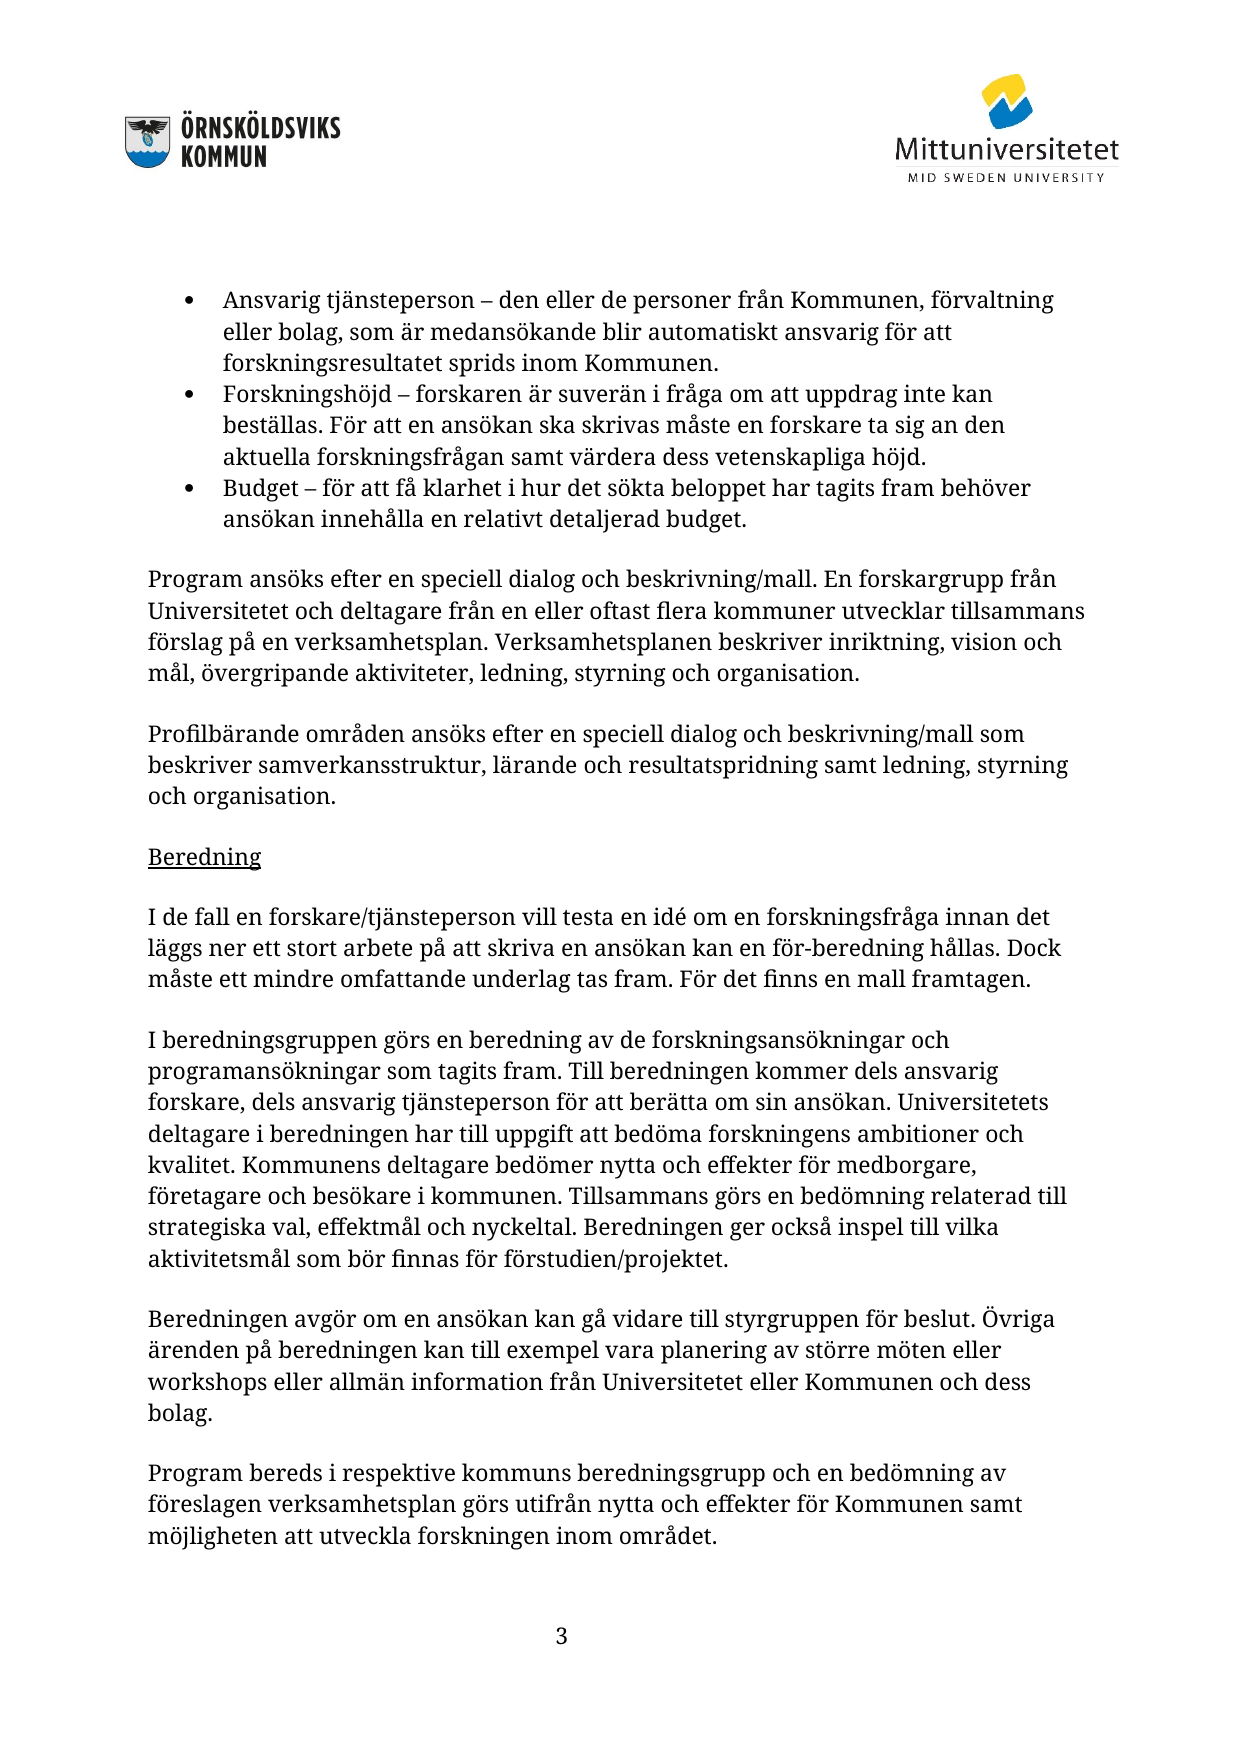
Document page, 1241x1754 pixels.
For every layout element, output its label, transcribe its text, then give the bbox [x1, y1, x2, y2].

list Budget – för att få klarhet i hur det sökta beloppet har tagits fram behöver ansökan innehålla en relativt detaljerad budget. [185, 472, 1093, 534]
picture [104, 95, 358, 187]
text Program ansöks efter en speciell dialog och beskrivning/mall. En forskargrupp från Universitetet och deltagare från en eller oftast flera kommuner utvecklar tillsammans förslag på en verksamhetsplan. Verksamhetsplanen beskriver inriktning, vision och mål, övergripande aktiviteter, ledning, styrning och organisation. [148, 563, 1093, 688]
text Beredning [148, 840, 1093, 872]
list Forskningshöjd – forskaren är suverän i fråga om att uppdrag inte kan beställas. För att en ansökan ska skrivas måste en forskare ta sig an den aktuella forskningsfrågan samt värdera dess vetenskapliga höjd. [185, 378, 1093, 472]
list Ansvarig tjänsteperson – den eller de personer från Kommunen, förvaltning eller bolag, som är medansökande blir automatiskt ansvarig för att forskningsresultatet sprids inom Kommunen. [185, 284, 1093, 378]
text I de fall en forskare/tjänsteperson vill testa en idé om en forskningsfråga innan det läggs ner ett stort arbete på att skriva en ansökan kan en för-beredning hållas. Dock måste ett mindre omfattande underlag tas fram. För det finns en mall framtagen. [148, 901, 1093, 994]
text Program bereds i respektive kommuns beredningsgrupp och en bedömning av föreslagen verksamhetsplan görs utifrån nytta och effekter för Kommunen samt möjligheten att utveckla forskningen inom området. [148, 1457, 1093, 1551]
text Beredningen avgör om en ansökan kan gå vidare till styrgruppen för beslut. Övriga ärenden på beredningen kan till exempel vara planering av större möten eller workshops eller allmän information från Universitetet eller Kommunen och dess bolag. [148, 1303, 1093, 1428]
picture [895, 74, 1119, 182]
text I beredningsgruppen görs en beredning av de forskningsansökningar och programansökningar som tagits fram. Till beredningen kommer dels ansvarig forskare, dels ansvarig tjänsteperson för att berätta om sin ansökan. Universitetets deltagare i beredningen har till uppgift att bedöma forskningens ambitioner och kvalitet. Kommunens deltagare bedömer nytta och effekter för medborgare, företagare och besökare i kommunen. Tillsammans görs en bedömning relaterad till strategiska val, effektmål och nyckeltal. Beredningen ger också inspel till vilka aktivitetsmål som bör finnas för förstudien/projektet. [148, 1024, 1093, 1274]
text Profilbärande områden ansöks efter en speciell dialog och beskrivning/mall som beskriver samverkansstruktur, lärande och resultatspridning samt ledning, styrning och organisation. [148, 717, 1093, 811]
